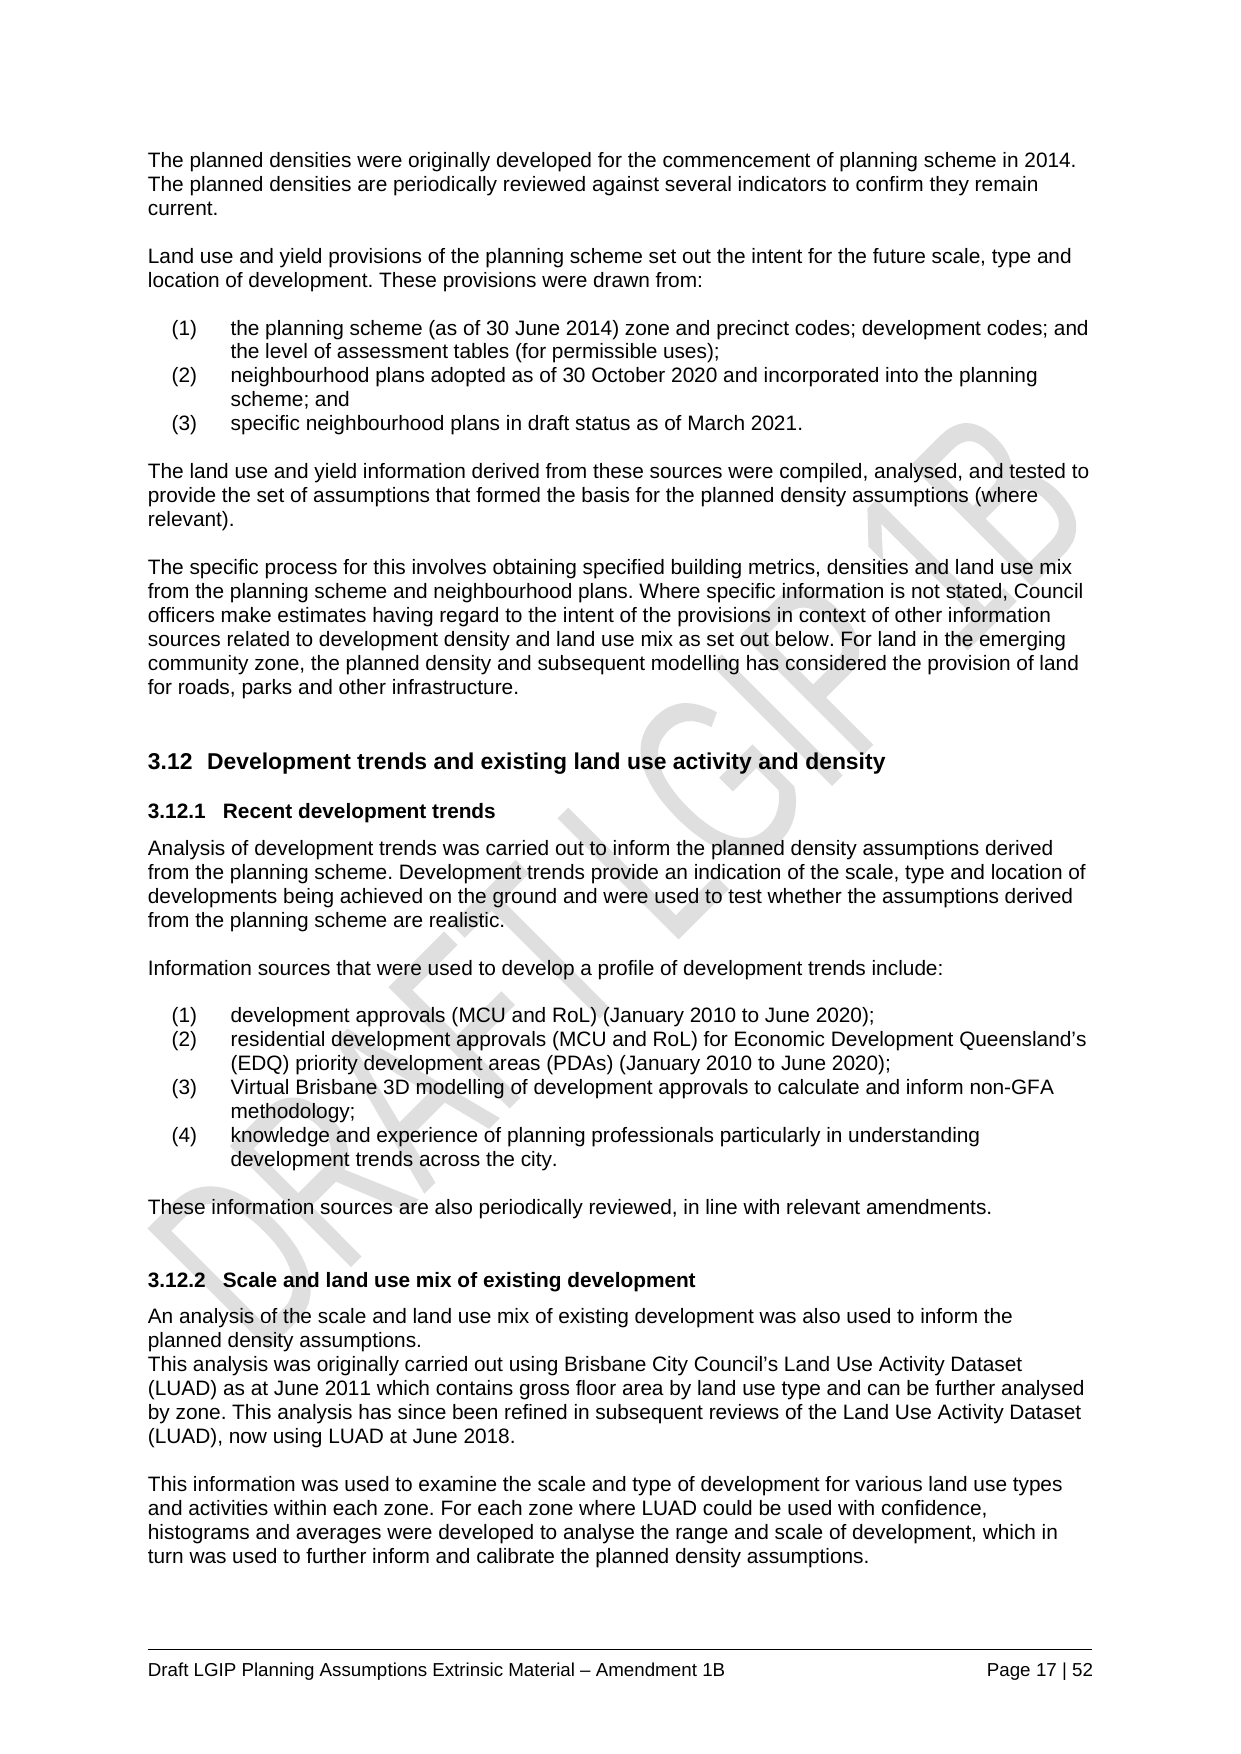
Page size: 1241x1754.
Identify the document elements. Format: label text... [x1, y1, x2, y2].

text The land use and yield information derived from these sources were compiled, analysed, and tested to provide the set of assumptions that formed the basis for the planned density assumptions (where relevant). [148, 459, 1092, 531]
subtitle Recent development trends [148, 799, 1092, 823]
subtitle Scale and land use mix of existing development [148, 1268, 1092, 1292]
subtitle Development trends and existing land use activity and density [148, 748, 1092, 774]
list specific neighbourhood plans in draft status as of March 2021. [171, 411, 1092, 435]
text Analysis of development trends was carried out to inform the planned density assumptions derived from the planning scheme. Development trends provide an indication of the scale, type and location of developments being achieved on the ground and were used to test whether the assumptions derived from the planning scheme are realistic. [148, 836, 1092, 931]
text The specific process for this involves obtaining specified building metrics, densities and land use mix from the planning scheme and neighbourhood plans. Where specific information is not stated, Council officers make estimates having regard to the intent of the provisions in context of other information sources related to development density and land use mix as set out below. For land in the emerging community zone, the planned density and subsequent modelling has considered the provision of land for roads, parks and other infrastructure. [148, 555, 1092, 699]
list the planning scheme (as of 30 June 2014) zone and precinct codes; development codes; and the level of assessment tables (for permissible uses); [171, 315, 1092, 363]
list knowledge and experience of planning professionals particularly in understanding development trends across the city. [171, 1123, 1092, 1171]
text Land use and yield provisions of the planning scheme set out the intent for the future scale, type and location of development. These provisions were drawn from: [148, 243, 1092, 291]
text This information was used to examine the scale and type of development for various land use types and activities within each zone. For each zone where LUAD could be used with confidence, histograms and averages were developed to analyse the range and scale of development, which in turn was used to further inform and calibrate the planned density assumptions. [148, 1472, 1092, 1568]
list development approvals (MCU and RoL) (January 2010 to June 2020); [171, 1003, 1092, 1027]
list residential development approvals (MCU and RoL) for Economic Development Queensland’s (EDQ) priority development areas (PDAs) (January 2010 to June 2020); [171, 1027, 1092, 1075]
text The planned densities were originally developed for the commencement of planning scheme in 2014. The planned densities are periodically reviewed against several indicators to confirm they remain current. [148, 148, 1092, 219]
text This analysis was originally carried out using Brisbane City Council’s Land Use Activity Dataset (LUAD) as at June 2011 which contains gross floor area by land use type and can be further analysed by zone. This analysis has since been refined in subsequent reviews of the Land Use Activity Dataset (LUAD), now using LUAD at June 2018. [148, 1352, 1092, 1448]
text An analysis of the scale and land use mix of existing development was also used to inform the planned density assumptions. [148, 1304, 1092, 1352]
list neighbourhood plans adopted as of 30 October 2020 and incorporated into the planning scheme; and [171, 363, 1092, 411]
text Information sources that were used to develop a profile of development trends include: [148, 955, 1092, 979]
list Virtual Brisbane 3D modelling of development approvals to calculate and inform non-GFA methodology; [171, 1075, 1092, 1123]
text These information sources are also periodically reviewed, in line with relevant amendments. [148, 1195, 1092, 1219]
